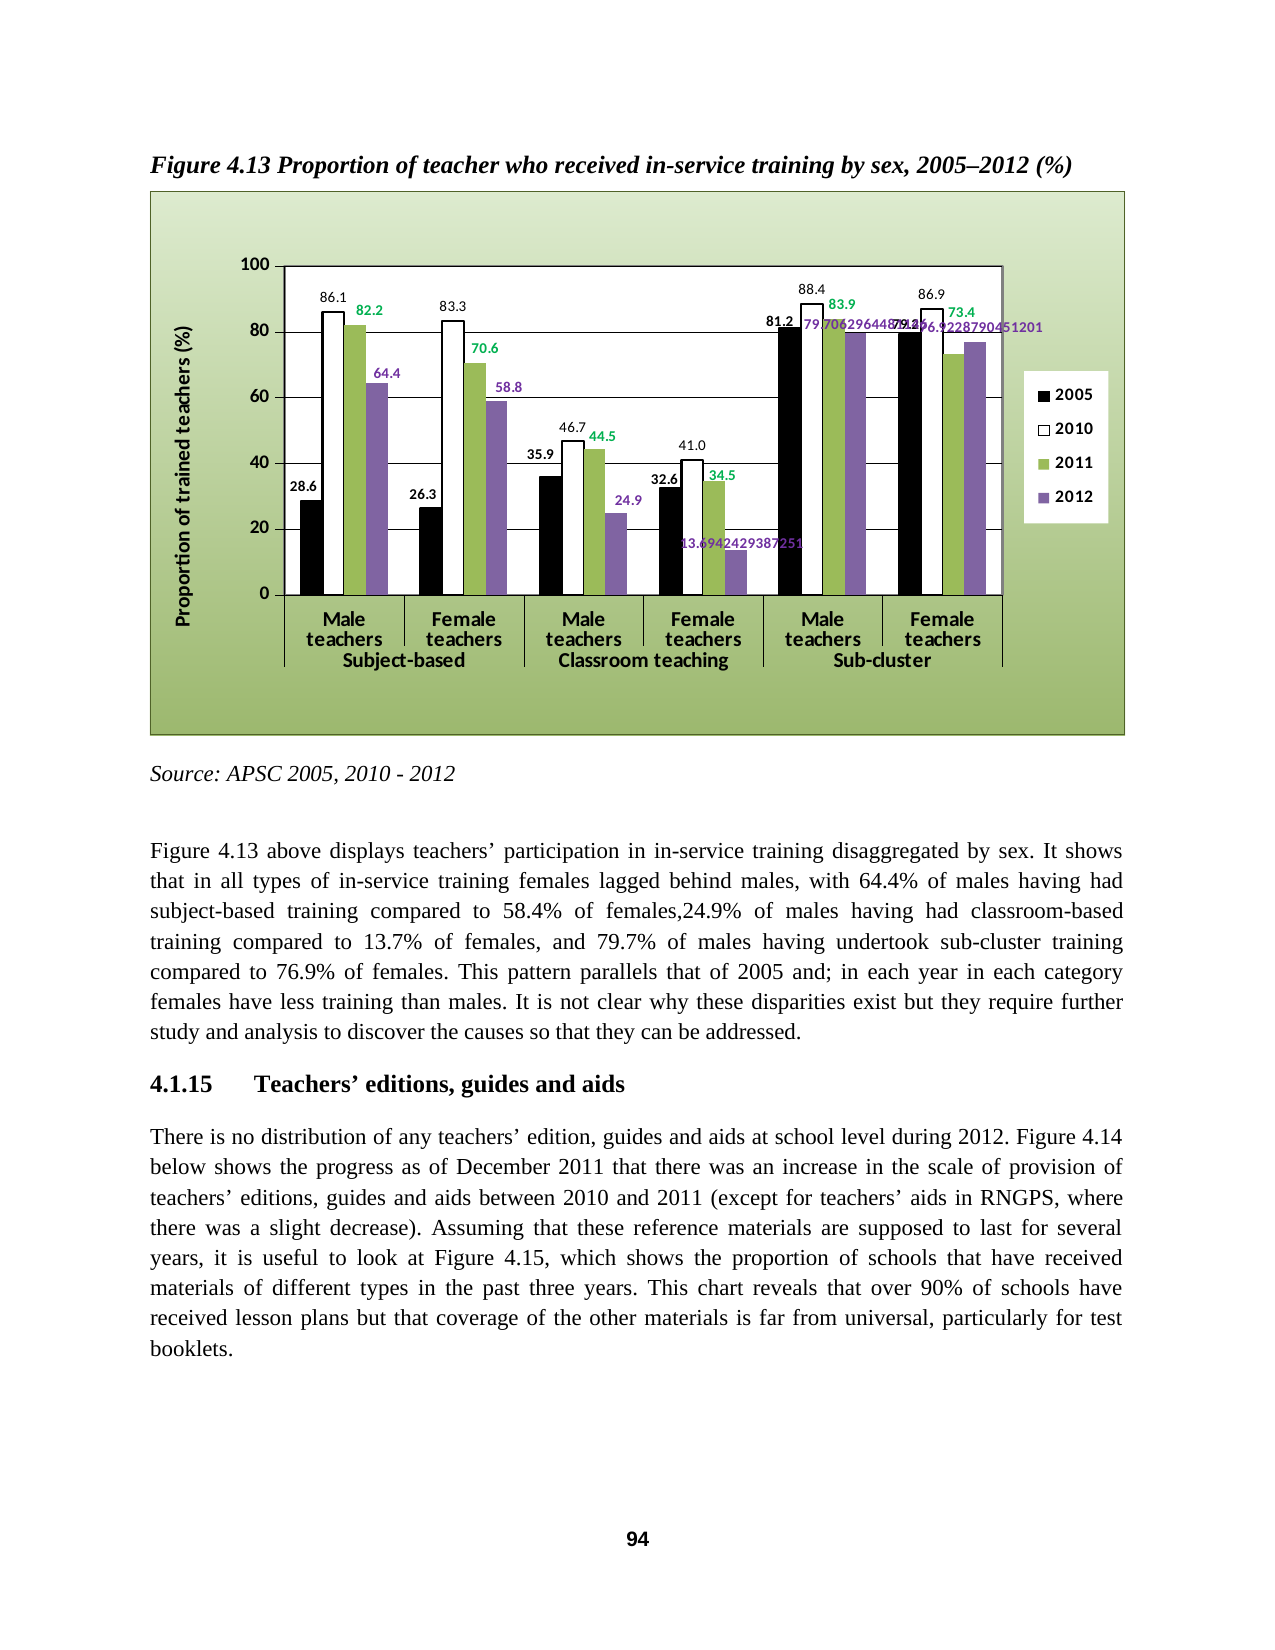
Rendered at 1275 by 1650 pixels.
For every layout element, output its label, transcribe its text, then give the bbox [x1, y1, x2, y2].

text Figure 4.13 above displays teachers’ participation in in-service training disaggregated by sex. It shows that in all types of in-service training females lagged behind males, with 64.4% of males having had subject-based training compared to 58.4% of females,24.9% of males having had classroom-based training compared to 13.7% of females, and 79.7% of males having undertook sub-cluster training compared to 76.9% of females. This pattern parallels that of 2005 and; in each year in each category females have less training than males. It is not clear why these disparities exist but they require further study and analysis to discover the causes so that they can be addressed. [150, 837, 1125, 1045]
text There is no distribution of any teachers’ edition, guides and aids at school level during 2012. Figure 4.14 below shows the progress as of December 2011 that there was an increase in the scale of provision of teachers’ editions, guides and aids between 2010 and 2011 (except for teachers’ aids in RNGPS, where there was a slight decrease). Assuming that these reference materials are supposed to last for several years, it is useful to look at Figure 4.15, which shows the proportion of schools that have received materials of different types in the past three years. This chart reveals that over 90% of schools have received lesson plans but that coverage of the other materials is far from universal, particularly for test booklets. [150, 1123, 1125, 1361]
subtitle Teachers’ editions, guides and aids [150, 1069, 1125, 1098]
list Figure 4.13 Proportion of teacher who received in-service training by sex, 2005–2012 (%) [150, 150, 1125, 179]
text Source: APSC 2005, 2010 - 2012 [150, 760, 1125, 786]
